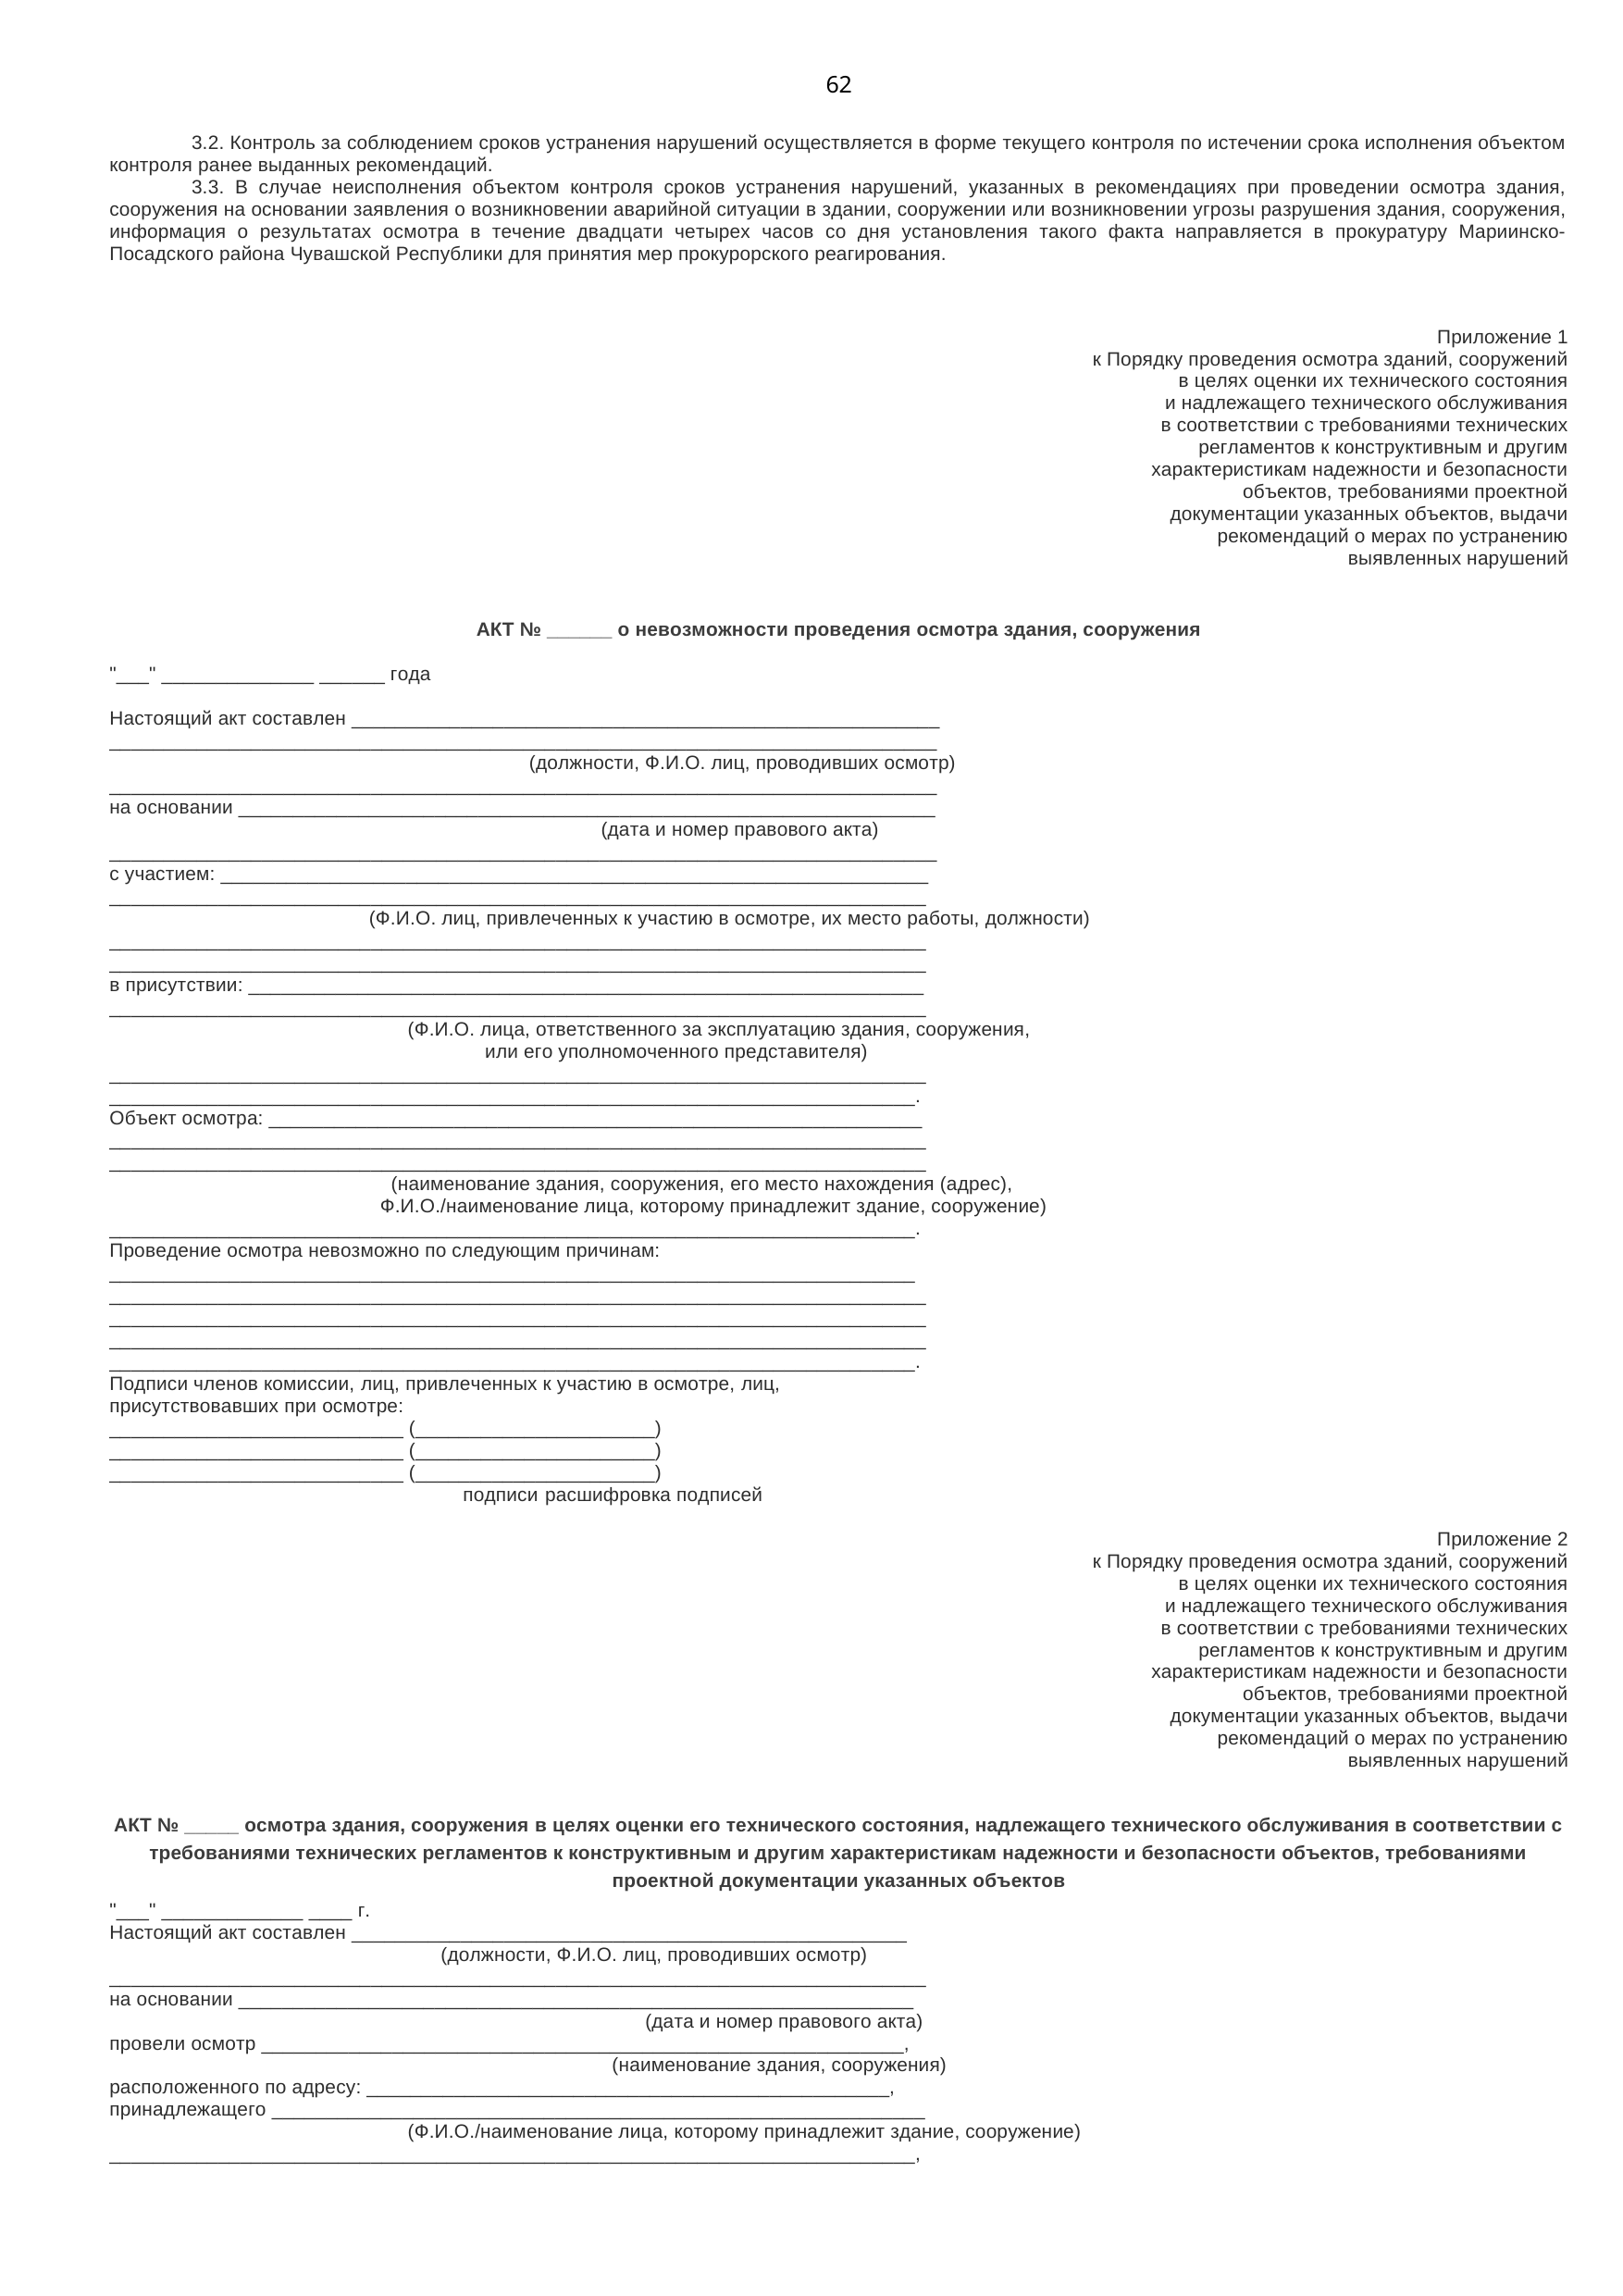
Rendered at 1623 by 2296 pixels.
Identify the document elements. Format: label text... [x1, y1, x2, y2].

text АКТ № ______ о невозможности проведения осмотра здания, сооружения [109, 618, 1568, 640]
text 3.2. Контроль за соблюдением сроков устранения нарушений осуществляется в форме текущего контроля по истечении срока исполнения объектом контроля ранее выданных рекомендаций. [109, 131, 1568, 176]
text "___" ______________ ______ года Настоящий акт составлен ______________________________________________________ ____________________________________________________________________________ (должности, Ф.И.О. лиц, проводивших осмотр) ____________________________________________________________________________ на основании ________________________________________________________________ (дата и номер правового акта) ____________________________________________________________________________ с участием: _________________________________________________________________ ___________________________________________________________________________ (Ф.И.О. лиц, привлеченных к участию в осмотре, их место работы, должности) ___________________________________________________________________________ ___________________________________________________________________________ в присутствии: ______________________________________________________________ ___________________________________________________________________________ (Ф.И.О. лица, ответственного за эксплуатацию здания, сооружения, или его уполномоченного представителя) ___________________________________________________________________________ __________________________________________________________________________. Объект осмотра: ____________________________________________________________ ___________________________________________________________________________ ___________________________________________________________________________ (наименование здания, сооружения, его место нахождения (адрес), Ф.И.О./наименование лица, которому принадлежит здание, сооружение) __________________________________________________________________________. Проведение осмотра невозможно по следующим причинам: __________________________________________________________________________ ___________________________________________________________________________ ___________________________________________________________________________ ___________________________________________________________________________ __________________________________________________________________________. Подписи членов комиссии, лиц, привлеченных к участию в осмотре, лиц, присутствовавших при осмотре: ___________________________ (______________________) ___________________________ (______________________) ___________________________ (______________________) подписи расшифровка подписей [109, 640, 1568, 1506]
text АКТ № _____ осмотра здания, сооружения в целях оценки его технического состояния, надлежащего технического обслуживания в соответствии с требованиями технических регламентов к конструктивным и другим характеристикам надежности и безопасности объектов, требованиями проектной документации указанных объектов [109, 1808, 1568, 1892]
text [109, 1899, 1568, 2165]
text Приложение 1 к Порядку проведения осмотра зданий, сооружений в целях оценки их технического состояния и надлежащего технического обслуживания в соответствии с требованиями технических регламентов к конструктивным и другим характеристикам надежности и безопасности объектов, требованиями проектной документации указанных объектов, выдачи рекомендаций о мерах по устранению выявленных нарушений [109, 325, 1568, 569]
text Приложение 2 к Порядку проведения осмотра зданий, сооружений в целях оценки их технического состояния и надлежащего технического обслуживания в соответствии с требованиями технических регламентов к конструктивным и другим характеристикам надежности и безопасности объектов, требованиями проектной документации указанных объектов, выдачи рекомендаций о мерах по устранению выявленных нарушений [109, 1528, 1568, 1771]
text 3.3. В случае неисполнения объектом контроля сроков устранения нарушений, указанных в рекомендациях при проведении осмотра здания, сооружения на основании заявления о возникновении аварийной ситуации в здании, сооружении или возникновении угрозы разрушения здания, сооружения, информация о результатах осмотра в течение двадцати четырех часов со дня установления такого факта направляется в прокуратуру Мариинско-Посадского района Чувашской Республики для принятия мер прокурорского реагирования. [109, 176, 1568, 265]
